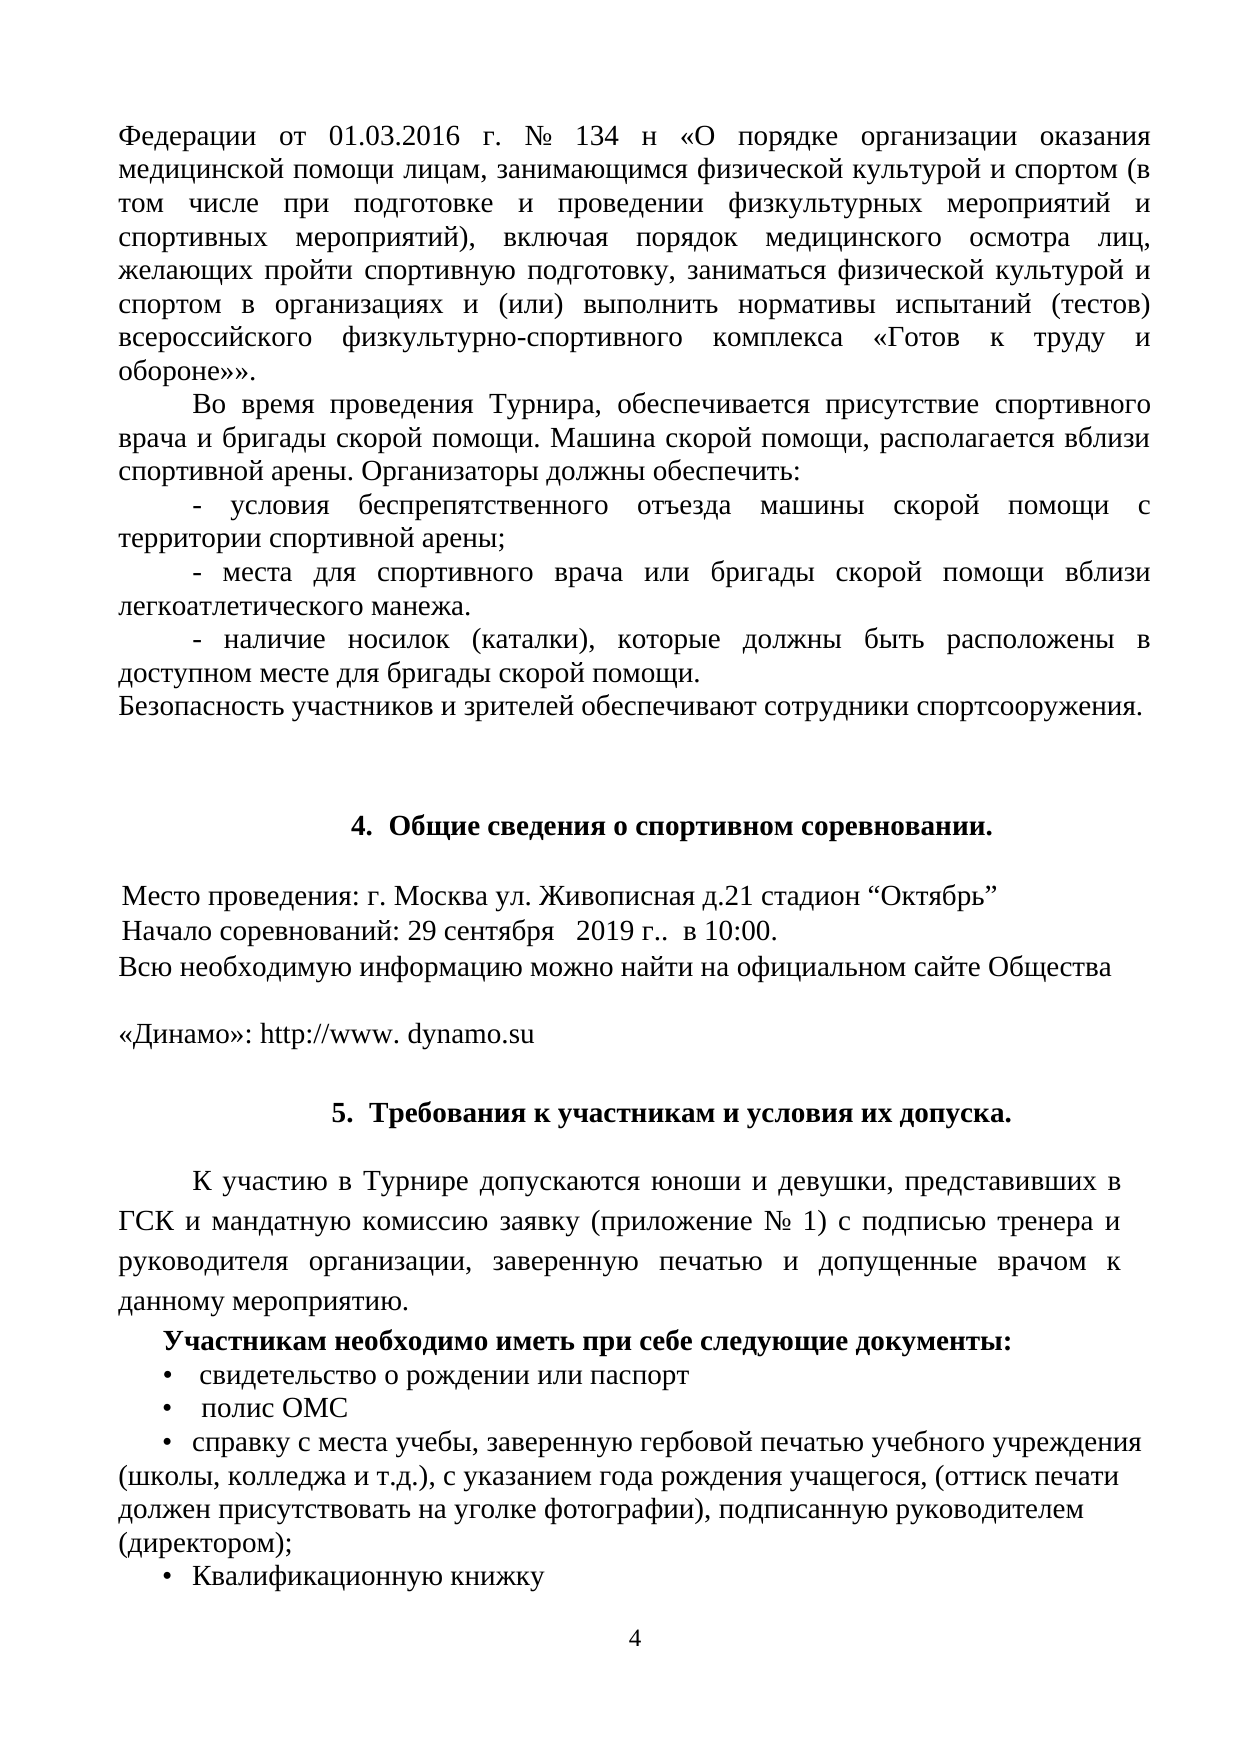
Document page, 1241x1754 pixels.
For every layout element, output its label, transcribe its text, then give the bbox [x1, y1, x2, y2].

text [118, 118, 1152, 386]
list • свидетельство о рождении или паспорт • полис ОМС • справку с места учебы, заверенную гербовой печатью учебного учреждения (школы, колледжа и т.д.), с указанием года рождения учащегося, (оттиск печати должен присутствовать на уголке фотографии), подписанную руководителем (директором); • Квалификационную книжку [118, 1357, 1152, 1616]
text Всю необходимую информацию можно найти на официальном сайте Общества «Динамо»: http://www. dynamo.su [118, 949, 1122, 1049]
text Начало соревнований: 29 сентября 2019 г.. в 10:00. [118, 913, 1122, 947]
list Требования к участникам и условия их допуска. [192, 1096, 1152, 1129]
text - условия беспрепятственного отъезда машины скорой помощи с территории спортивной арены; [118, 487, 1152, 554]
text Безопасность участников и зрителей обеспечивают сотрудники спортсооружения. [118, 688, 1152, 722]
list Участникам необходимо иметь при себе следующие документы: [118, 1323, 1152, 1357]
text Место проведения: г. Москва ул. Живописная д.21 стадион “Октябрь” [118, 878, 1122, 911]
text - наличие носилок (каталки), которые должны быть расположены в доступном месте для бригады скорой помощи. [118, 621, 1152, 688]
text Во время проведения Турнира, обеспечивается присутствие спортивного врача и бригады скорой помощи. Машина скорой помощи, располагается вблизи спортивной арены. Организаторы должны обеспечить: [118, 386, 1152, 487]
list Общие сведения о спортивном соревновании. [192, 808, 1152, 842]
text - места для спортивного врача или бригады скорой помощи вблизи легкоатлетического манежа. [118, 554, 1152, 621]
text К участию в Турнире допускаются юноши и девушки, представивших в ГСК и мандатную комиссию заявку (приложение № 1) с подписью тренера и руководителя организации, заверенную печатью и допущенные врачом к данному мероприятию. [118, 1163, 1122, 1317]
